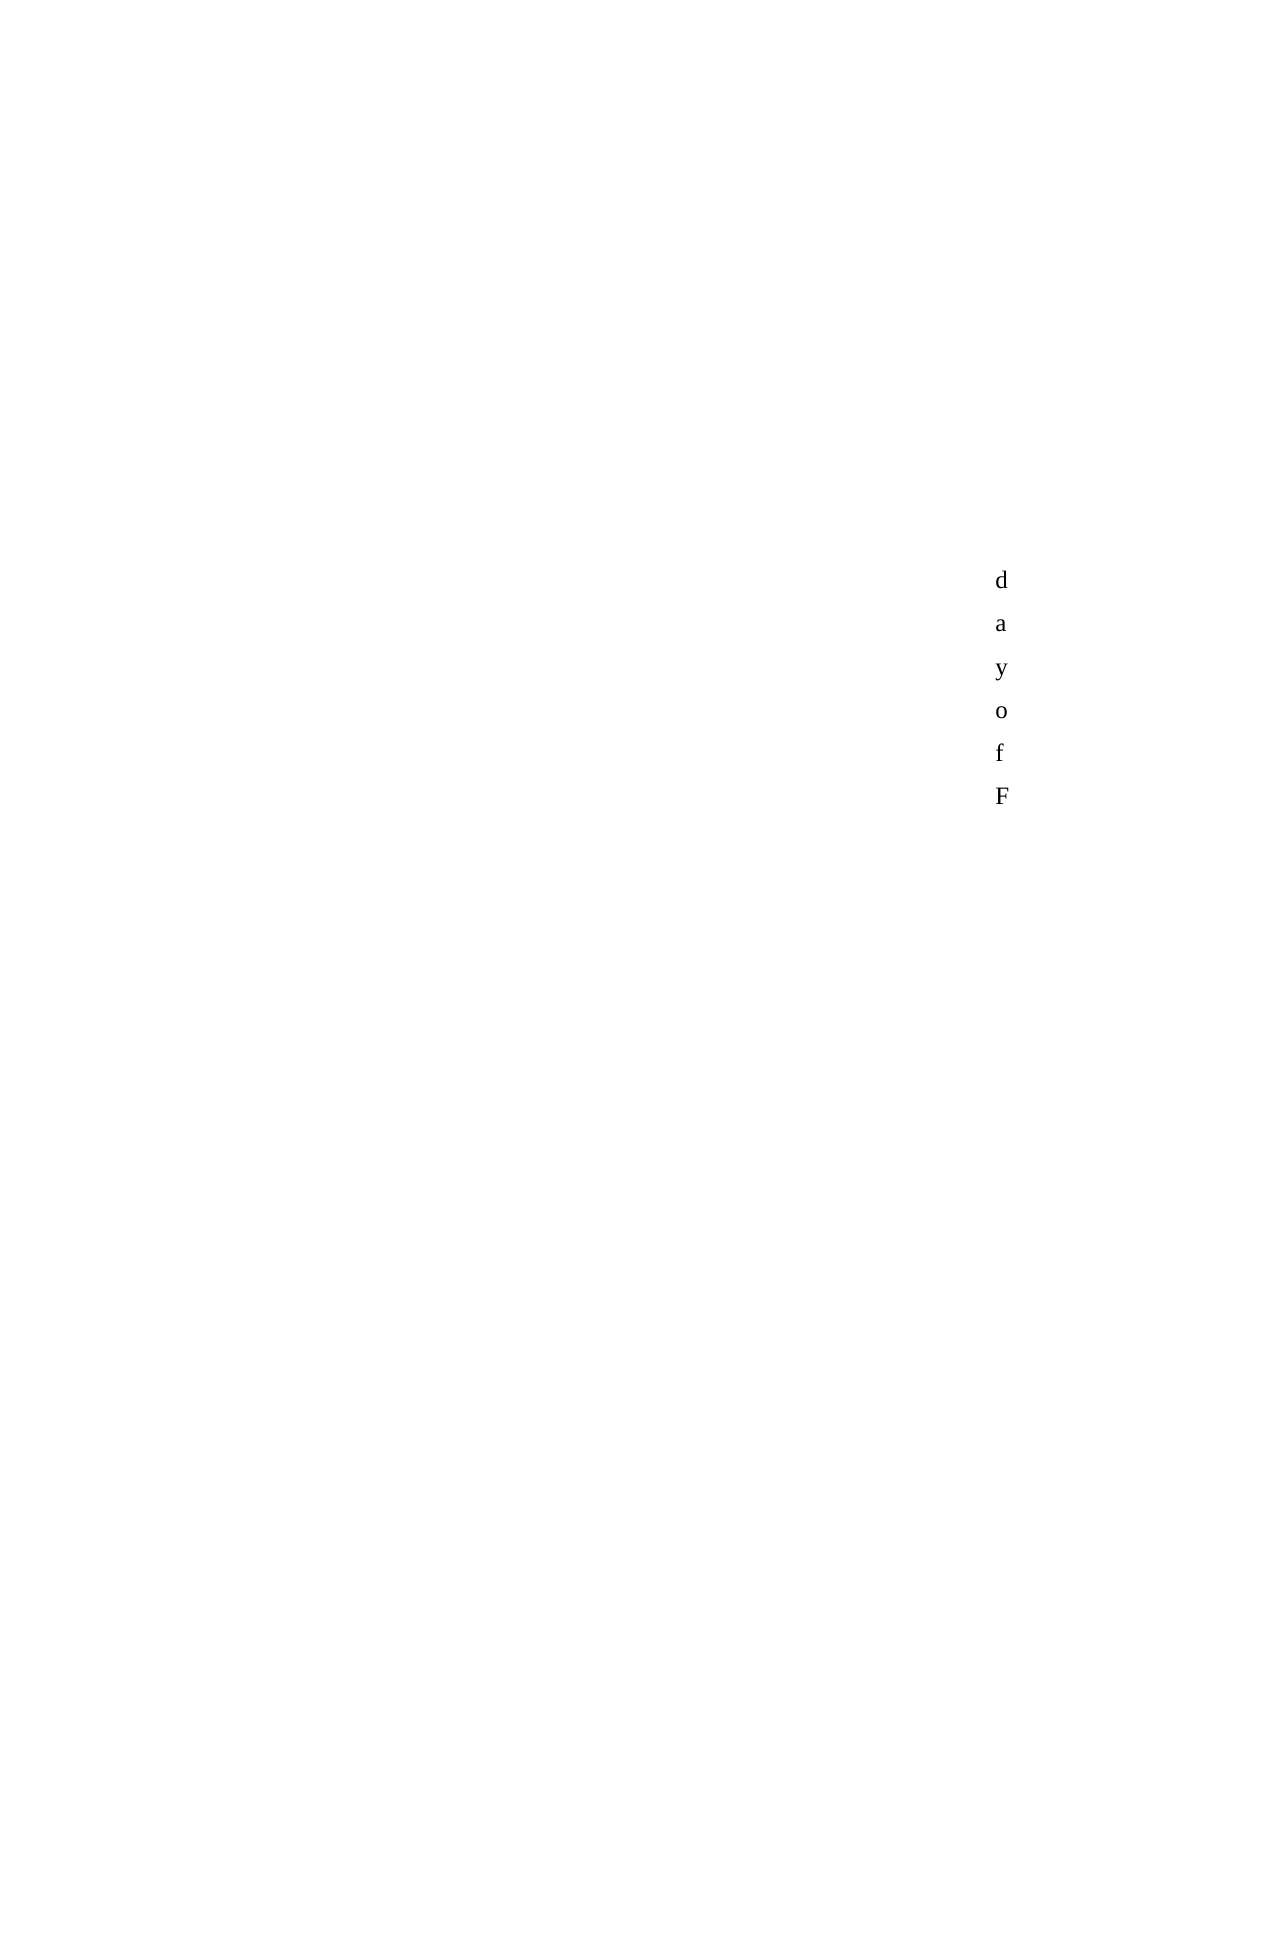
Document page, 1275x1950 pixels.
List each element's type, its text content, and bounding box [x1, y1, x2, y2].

text Dated this 6th day of February 2017 [995, 565, 1015, 810]
